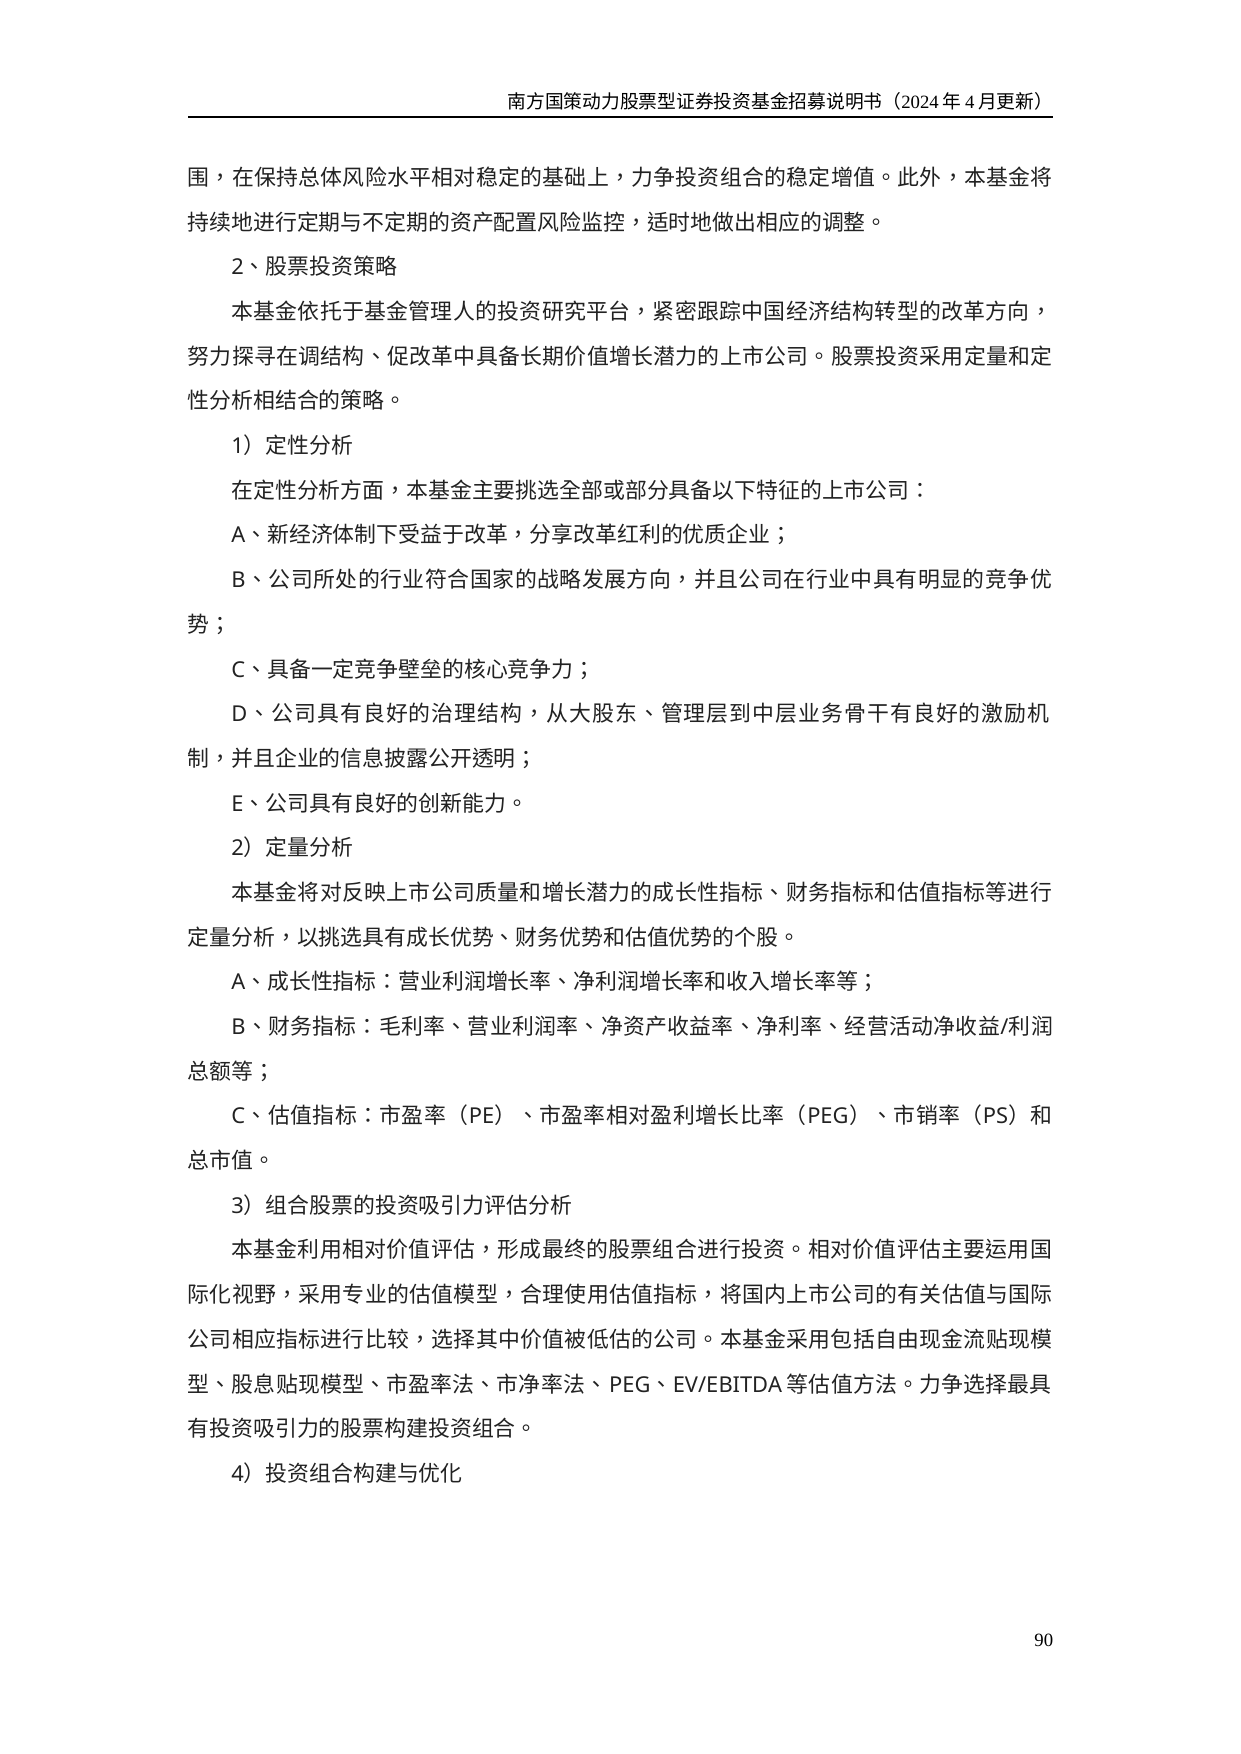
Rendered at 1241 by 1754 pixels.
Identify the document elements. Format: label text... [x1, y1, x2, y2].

text 本基金依托于基金管理人的投资研究平台，紧密跟踪中国经济结构转型的改革方向，努力探寻在调结构、促改革中具备长期价值增长潜力的上市公司。股票投资采用定量和定性分析相结合的策略。 [187, 296, 1053, 415]
text B、财务指标：毛利率、营业利润率、净资产收益率、净利率、经营活动净收益/利润总额等； [187, 1011, 1053, 1086]
text C、具备一定竞争壁垒的核心竞争力； [187, 653, 1053, 683]
text 2、股票投资策略 [187, 251, 1053, 281]
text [187, 162, 1053, 236]
text 3）组合股票的投资吸引力评估分析 [187, 1190, 1053, 1219]
text A、成长性指标：营业利润增长率、净利润增长率和收入增长率等； [187, 966, 1053, 996]
text 2）定量分析 [187, 832, 1053, 862]
text 本基金将对反映上市公司质量和增长潜力的成长性指标、财务指标和估值指标等进行定量分析，以挑选具有成长优势、财务优势和估值优势的个股。 [187, 877, 1053, 951]
text C、估值指标：市盈率（PE）、市盈率相对盈利增长比率（PEG）、市销率（PS）和总市值。 [187, 1100, 1053, 1175]
text A、新经济体制下受益于改革，分享改革红利的优质企业； [187, 519, 1053, 549]
text E、公司具有良好的创新能力。 [187, 788, 1053, 817]
text 本基金利用相对价值评估，形成最终的股票组合进行投资。相对价值评估主要运用国际化视野，采用专业的估值模型，合理使用估值指标，将国内上市公司的有关估值与国际公司相应指标进行比较，选择其中价值被低估的公司。本基金采用包括自由现金流贴现模型、股息贴现模型、市盈率法、市净率法、PEG、EV/EBITDA等估值方法。力争选择最具有投资吸引力的股票构建投资组合。 [187, 1234, 1053, 1443]
text 在定性分析方面，本基金主要挑选全部或部分具备以下特征的上市公司： [187, 475, 1053, 504]
text 1）定性分析 [187, 430, 1053, 460]
text B、公司所处的行业符合国家的战略发展方向，并且公司在行业中具有明显的竞争优势； [187, 564, 1053, 639]
text D、公司具有良好的治理结构，从大股东、管理层到中层业务骨干有良好的激励机制，并且企业的信息披露公开透明； [187, 698, 1053, 773]
text 4）投资组合构建与优化 [187, 1458, 1053, 1488]
